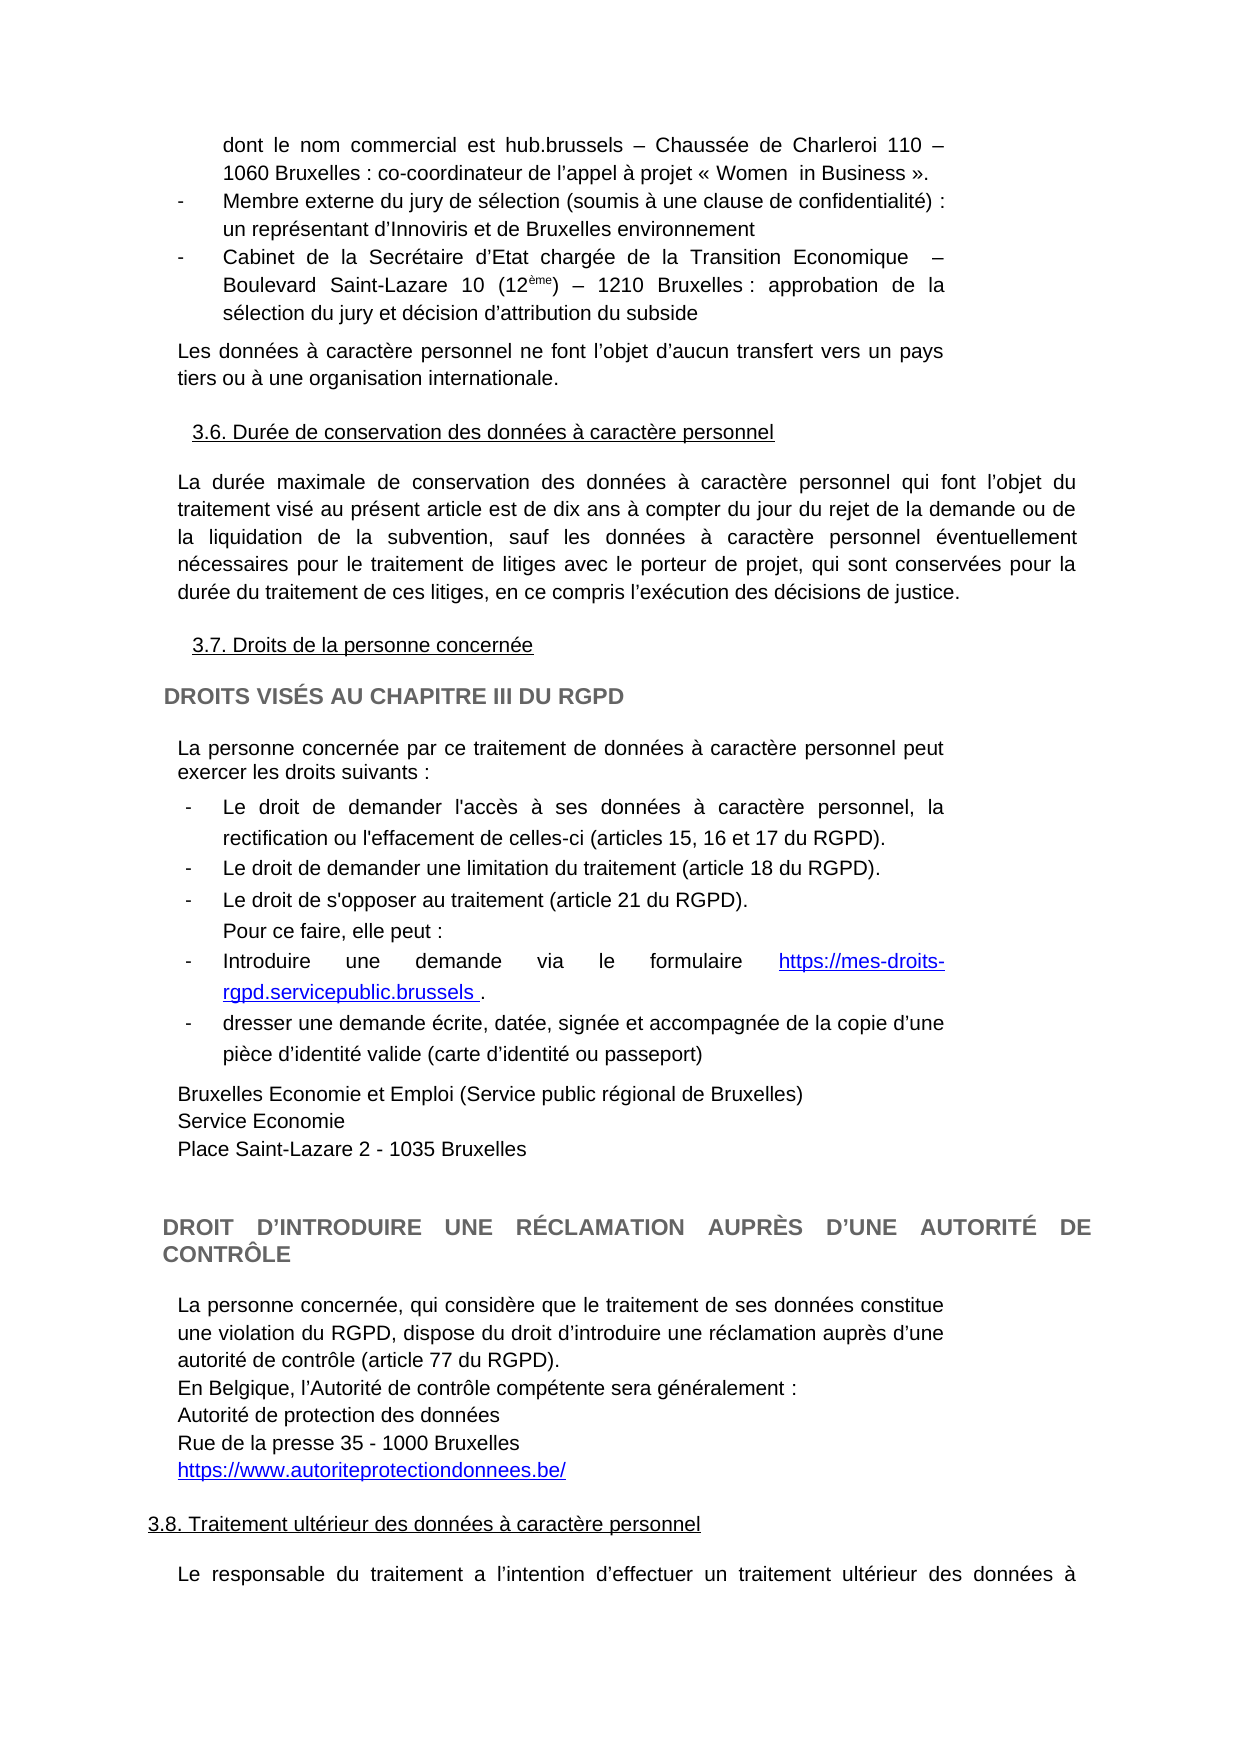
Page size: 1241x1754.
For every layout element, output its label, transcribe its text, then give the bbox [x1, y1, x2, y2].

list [222, 133, 945, 184]
text Bruxelles Economie et Emploi (Service public régional de Bruxelles) [177, 1082, 945, 1106]
subtitle 3.6. Durée de conservation des données à caractère personnel [192, 420, 1092, 444]
list Le droit de s'opposer au traitement (article 21 du RGPD). [185, 887, 945, 912]
text La durée maximale de conservation des données à caractère personnel qui font l’objet du traitement visé au présent article est de dix ans à compter du jour du rejet de la demande ou de la liquidation de la subvention, sauf les données à caractère personnel éventuellement nécessaires pour le traitement de litiges avec le porteur de projet, qui sont conservées pour la durée du traitement de ces litiges, en ce compris l’exécution des décisions de justice. [177, 470, 1078, 604]
list dresser une demande écrite, datée, signée et accompagnée de la copie d’une pièce d’identité valide (carte d’identité ou passeport) [185, 1010, 945, 1065]
text La personne concernée par ce traitement de données à caractère personnel peut exercer les droits suivants : [177, 736, 945, 784]
subtitle Droit d’introduire une réclamation auprès d’une autorité de contrôle [162, 1214, 1092, 1267]
list Le droit de demander l'accès à ses données à caractère personnel, la rectification ou l'effacement de celles-ci (articles 15, 16 et 17 du RGPD). [185, 794, 945, 849]
text Service Economie [177, 1109, 945, 1133]
text Les données à caractère personnel ne font l’objet d’aucun transfert vers un pays tiers ou à une organisation internationale. [177, 339, 945, 390]
subtitle Droits visés au chapitre III du RGPD [163, 683, 1092, 710]
text Rue de la presse 35 - 1000 Bruxelles [177, 1430, 945, 1454]
text Autorité de protection des données [177, 1403, 945, 1427]
subtitle 3.8. Traitement ultérieur des données à caractère personnel [148, 1511, 1092, 1535]
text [177, 1561, 1078, 1585]
text Place Saint-Lazare 2 - 1035 Bruxelles [177, 1137, 945, 1161]
list Le droit de demander une limitation du traitement (article 18 du RGPD). [185, 855, 945, 881]
subtitle 3.7. Droits de la personne concernée [192, 633, 1092, 657]
list Pour ce faire, elle peut : [223, 919, 945, 943]
text La personne concernée, qui considère que le traitement de ses données constitue une violation du RGPD, dispose du droit d’introduire une réclamation auprès d’une autorité de contrôle (article 77 du RGPD). [177, 1293, 945, 1372]
list Membre externe du jury de sélection (soumis à une clause de confidentialité) : un représentant d’Innoviris et de Bruxelles environnement [177, 188, 945, 241]
text En Belgique, l’Autorité de contrôle compétente sera généralement : [177, 1375, 945, 1399]
list Introduire une demande via le formulaire https://mes-droits-rgpd.servicepublic.brussels . [185, 949, 945, 1004]
list Cabinet de la Secrétaire d’Etat chargée de la Transition Economique – Boulevard Saint-Lazare 10 (12ème) – 1210 Bruxelles : approbation de la sélection du jury et décision d’attribution du subside [177, 244, 945, 325]
text https://www.autoriteprotectiondonnees.be/ [177, 1458, 945, 1482]
